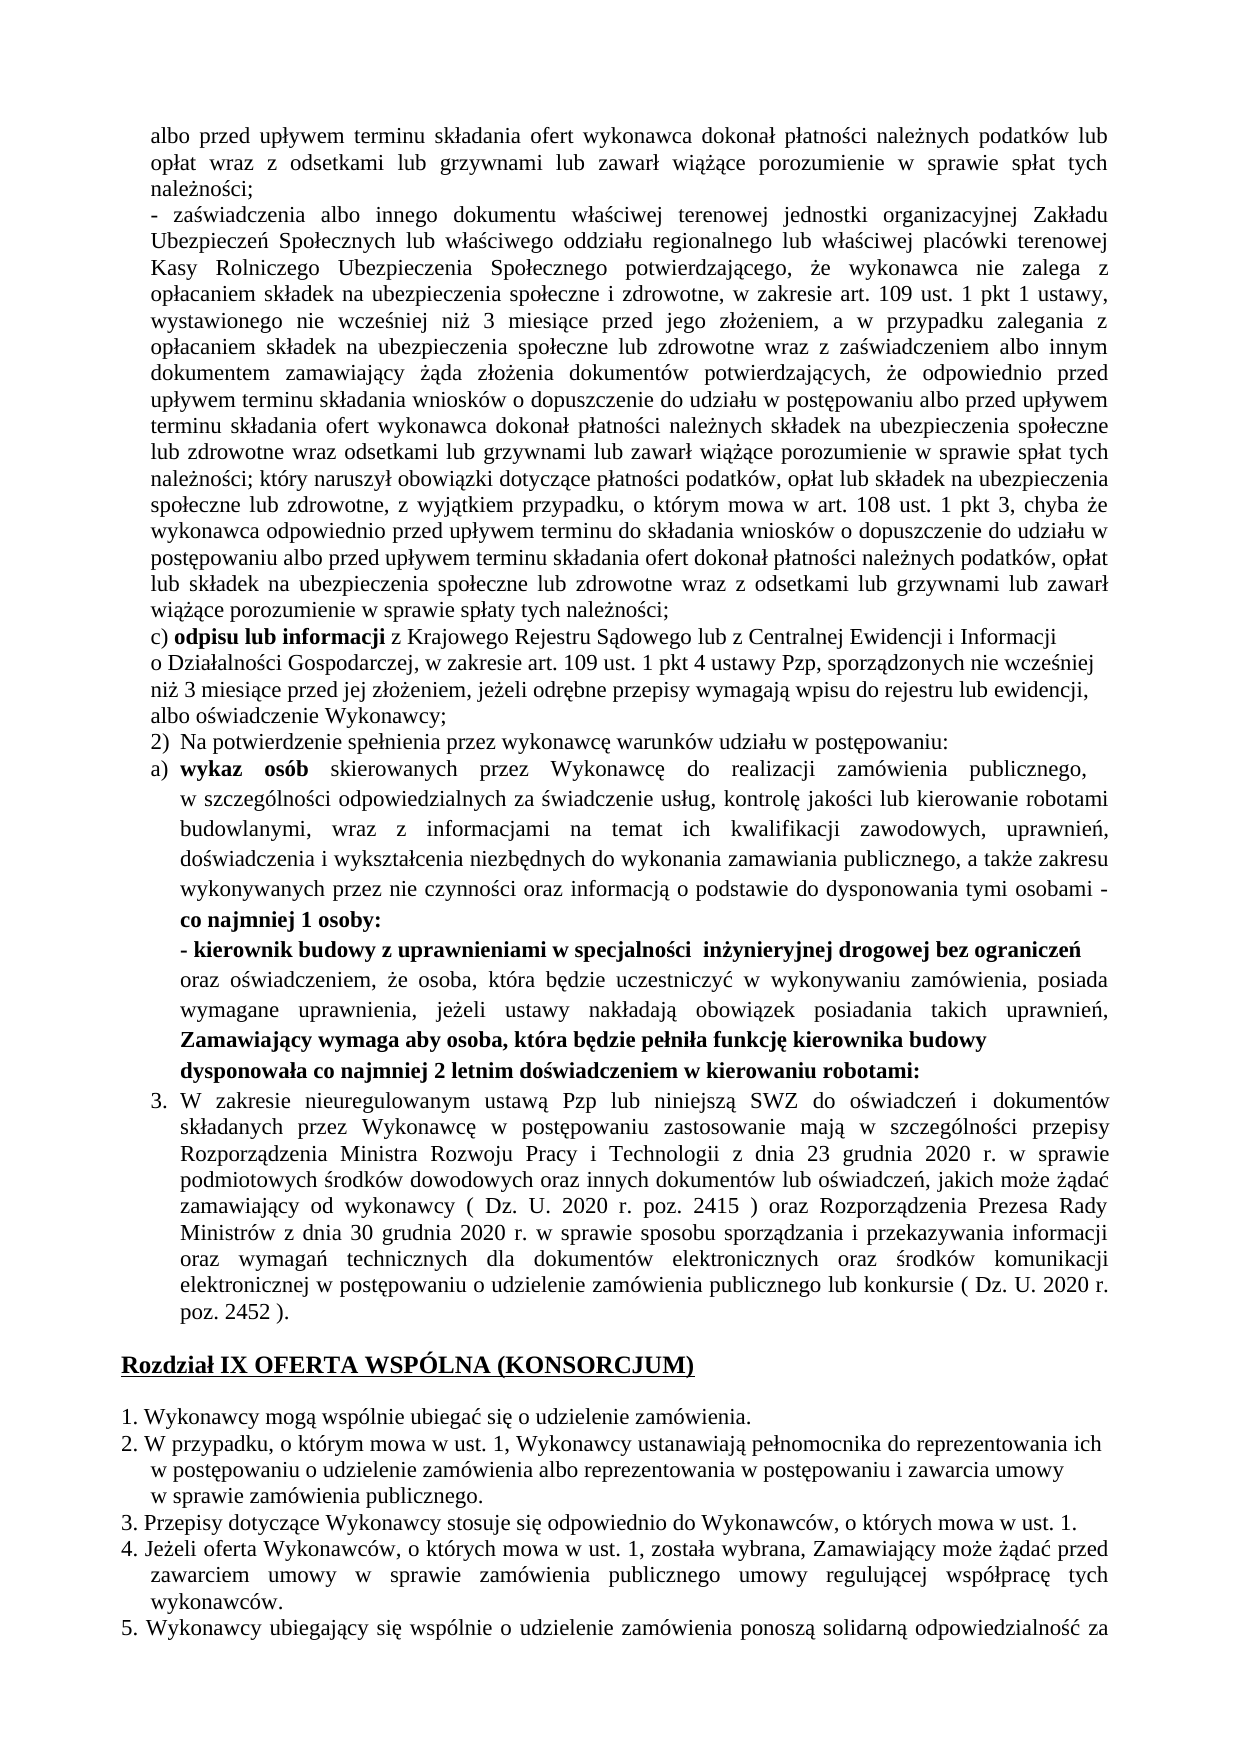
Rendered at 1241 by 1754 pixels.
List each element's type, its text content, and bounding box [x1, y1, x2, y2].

text 4. Jeżeli oferta Wykonawców, o których mowa w ust. 1, została wybrana, Zamawiający może żądać przed zawarciem umowy w sprawie zamówienia publicznego umowy regulującej współpracę tych wykonawców. [121, 1535, 1110, 1614]
text oraz oświadczeniem, że osoba, która będzie uczestniczyć w wykonywaniu zamówienia, posiada wymagane uprawnienia, jeżeli ustawy nakładają obowiązek posiadania takich uprawnień, Zamawiający wymaga aby osoba, która będzie pełniła funkcję kierownika budowy [180, 966, 1110, 1053]
text - kierownik budowy z uprawnieniami w specjalności inżynieryjnej drogowej bez ograniczeń [180, 936, 1110, 962]
text 3. Przepisy dotyczące Wykonawcy stosuje się odpowiednio do Wykonawców, o których mowa w ust. 1. [121, 1509, 1110, 1535]
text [121, 1614, 1110, 1641]
text Rozdział IX OFERTA WSPÓLNA (KONSORCJUM) [121, 1351, 1110, 1379]
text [150, 122, 1110, 201]
list Na potwierdzenie spełnienia przez wykonawcę warunków udziału w postępowaniu: [150, 728, 1110, 755]
text 1. Wykonawcy mogą wspólnie ubiegać się o udzielenie zamówienia. [121, 1403, 1110, 1430]
text w sprawie zamówienia publicznego. [150, 1482, 1110, 1509]
list W zakresie nieuregulowanym ustawą Pzp lub niniejszą SWZ do oświadczeń i dokumentów składanych przez Wykonawcę w postępowaniu zastosowanie mają w szczególności przepisy Rozporządzenia Ministra Rozwoju Pracy i Technologii z dnia 23 grudnia 2020 r. w sprawie podmiotowych środków dowodowych oraz innych dokumentów lub oświadczeń, jakich może żądać zamawiający od wykonawcy ( Dz. U. 2020 r. poz. 2415 ) oraz Rozporządzenia Prezesa Rady Ministrów z dnia 30 grudnia 2020 r. w sprawie sposobu sporządzania i przekazywania informacji oraz wymagań technicznych dla dokumentów elektronicznych oraz środków komunikacji elektronicznej w postępowaniu o udzielenie zamówienia publicznego lub konkursie ( Dz. U. 2020 r. poz. 2452 ). [150, 1087, 1110, 1324]
text - zaświadczenia albo innego dokumentu właściwej terenowej jednostki organizacyjnej Zakładu Ubezpieczeń Społecznych lub właściwego oddziału regionalnego lub właściwej placówki terenowej Kasy Rolniczego Ubezpieczenia Społecznego potwierdzającego, że wykonawca nie zalega z opłacaniem składek na ubezpieczenia społeczne i zdrowotne, w zakresie art. 109 ust. 1 pkt 1 ustawy, wystawionego nie wcześniej niż 3 miesiące przed jego złożeniem, a w przypadku zalegania z opłacaniem składek na ubezpieczenia społeczne lub zdrowotne wraz z zaświadczeniem albo innym dokumentem zamawiający żąda złożenia dokumentów potwierdzających, że odpowiednio przed upływem terminu składania wniosków o dopuszczenie do udziału w postępowaniu albo przed upływem terminu składania ofert wykonawca dokonał płatności należnych składek na ubezpieczenia społeczne lub zdrowotne wraz odsetkami lub grzywnami lub zawarł wiążące porozumienie w sprawie spłat tych należności; który naruszył obowiązki dotyczące płatności podatków, opłat lub składek na ubezpieczenia społeczne lub zdrowotne, z wyjątkiem przypadku, o którym mowa w art. 108 ust. 1 pkt 3, chyba że wykonawca odpowiednio przed upływem terminu do składania wniosków o dopuszczenie do udziału w postępowaniu albo przed upływem terminu składania ofert dokonał płatności należnych podatków, opłat lub składek na ubezpieczenia społeczne lub zdrowotne wraz z odsetkami lub grzywnami lub zawarł wiążące porozumienie w sprawie spłaty tych należności; [150, 201, 1110, 623]
text 2. W przypadku, o którym mowa w ust. 1, Wykonawcy ustanawiają pełnomocnika do reprezentowania ich w postępowaniu o udzielenie zamówienia albo reprezentowania w postępowaniu i zawarcia umowy [121, 1430, 1110, 1482]
text dysponowała co najmniej 2 letnim doświadczeniem w kierowaniu robotami: [180, 1057, 1110, 1083]
list c) odpisu lub informacji z Krajowego Rejestru Sądowego lub z Centralnej Ewidencji i Informacji o Działalności Gospodarczej, w zakresie art. 109 ust. 1 pkt 4 ustawy Pzp, sporządzonych nie wcześniej niż 3 miesiące przed jej złożeniem, jeżeli odrębne przepisy wymagają wpisu do rejestru lub ewidencji, albo oświadczenie Wykonawcy; [150, 623, 1110, 728]
list wykaz osób skierowanych przez Wykonawcę do realizacji zamówienia publicznego, w szczególności odpowiedzialnych za świadczenie usług, kontrolę jakości lub kierowanie robotami budowlanymi, wraz z informacjami na temat ich kwalifikacji zawodowych, uprawnień, doświadczenia i wykształcenia niezbędnych do wykonania zamawiania publicznego, a także zakresu wykonywanych przez nie czynności oraz informacją o podstawie do dysponowania tymi osobami - co najmniej 1 osoby: [150, 755, 1110, 932]
